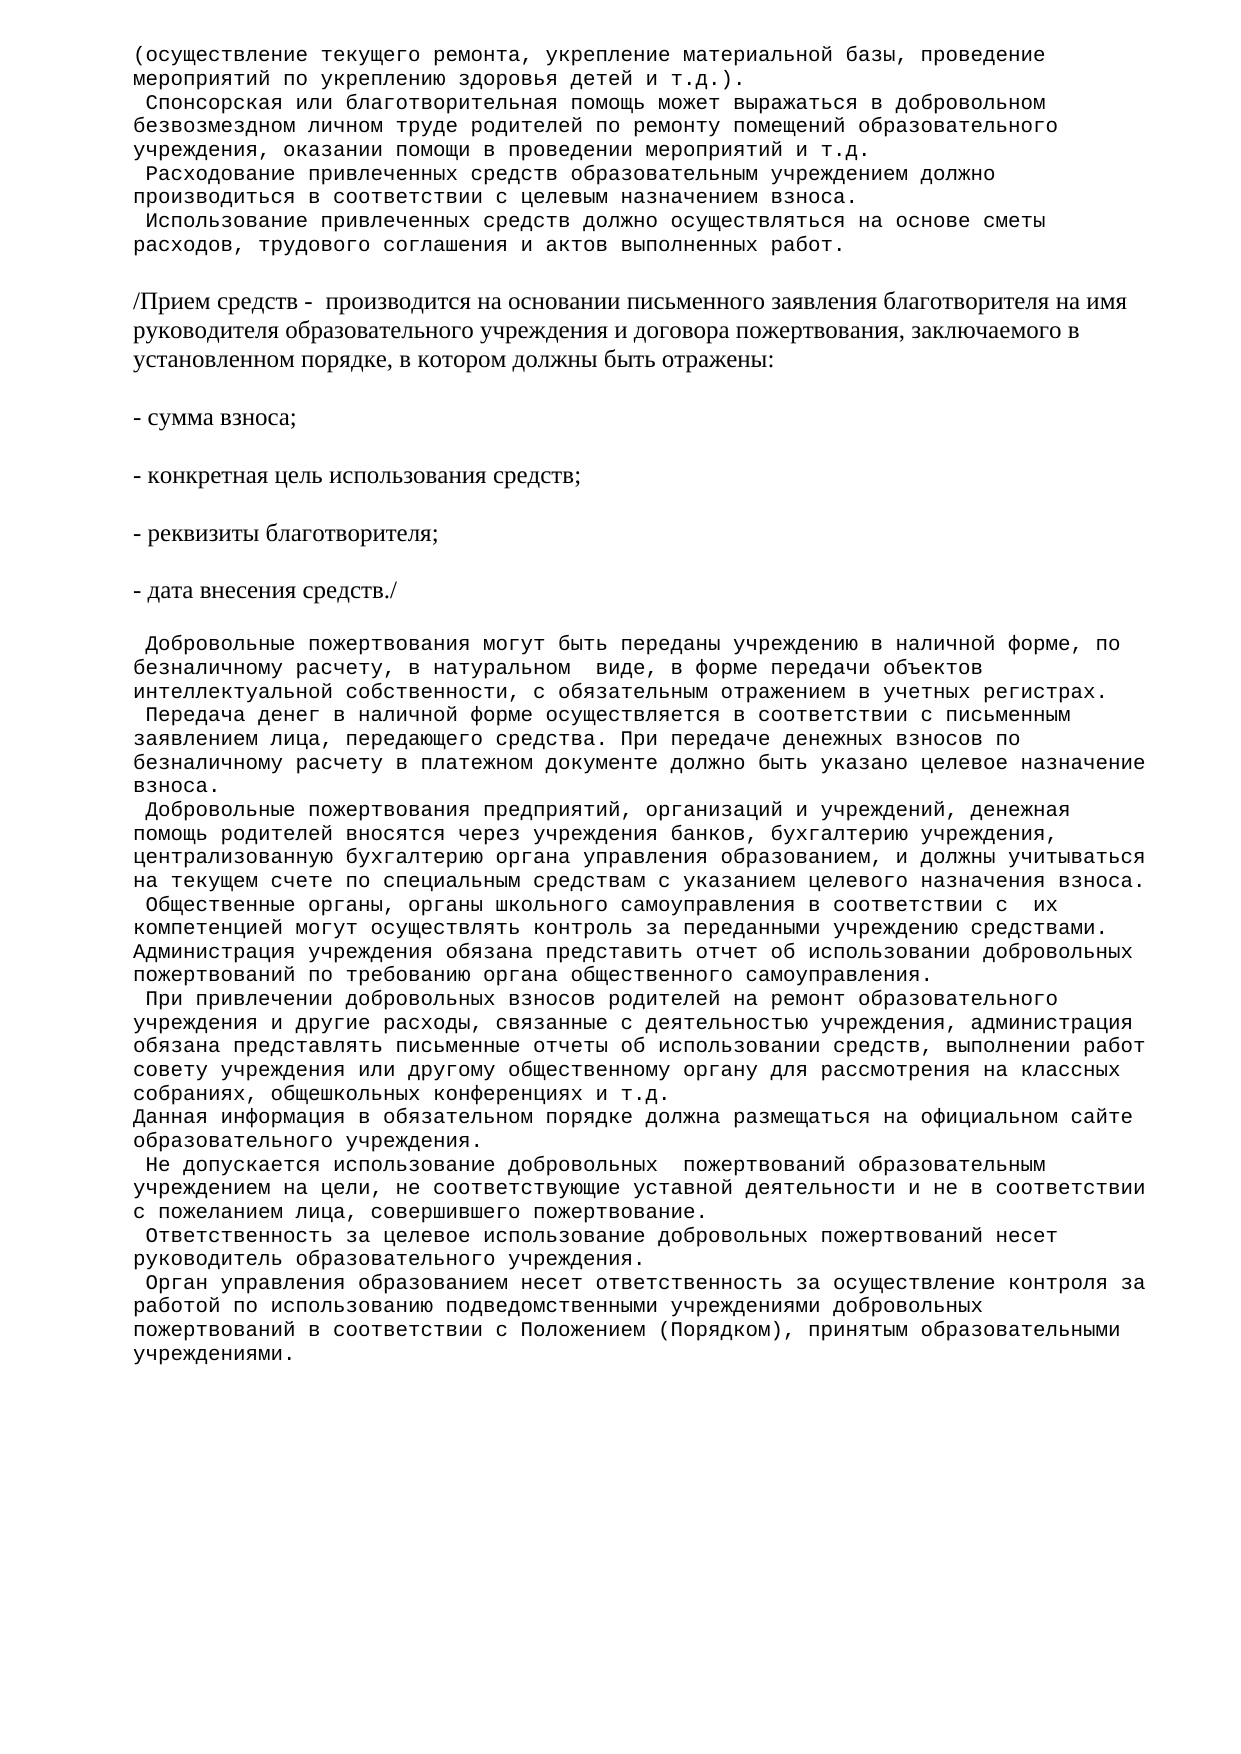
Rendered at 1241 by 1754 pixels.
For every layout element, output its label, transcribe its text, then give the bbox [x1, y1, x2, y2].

text /Прием средств - производится на основании письменного заявления благотворителя на имя руководителя образовательного учреждения и договора пожертвования, заключаемого в установленном порядке, в котором должны быть отражены: [133, 286, 1152, 373]
text Не допускается использование добровольных пожертвований образовательным учреждением на цели, не соответствующие уставной деятельности и не в соответствии с пожеланием лица, совершившего пожертвование. [133, 1154, 1152, 1224]
text Добровольные пожертвования могут быть переданы учреждению в наличной форме, по безналичному расчету, в натуральном виде, в форме передачи объектов интеллектуальной собственности, с обязательным отражением в учетных регистрах. [133, 633, 1152, 704]
text Орган управления образованием несет ответственность за осуществление контроля за работой по использованию подведомственными учреждениями добровольных пожертвований в соответствии с Положением (Порядком), принятым образовательными учреждениями. [133, 1272, 1152, 1366]
text Добровольные пожертвования предприятий, организаций и учреждений, денежная помощь родителей вносятся через учреждения банков, бухгалтерию учреждения, централизованную бухгалтерию органа управления образованием, и должны учитываться на текущем счете по специальным средствам с указанием целевого назначения взноса. [133, 799, 1152, 893]
text - сумма взноса; [133, 402, 1152, 431]
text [133, 44, 1152, 92]
text Ответственность за целевое использование добровольных пожертвований несет руководитель образовательного учреждения. [133, 1224, 1152, 1272]
text - конкретная цель использования средств; [133, 460, 1152, 488]
text Передача денег в наличной форме осуществляется в соответствии с письменным заявлением лица, передающего средства. При передаче денежных взносов по безналичному расчету в платежном документе должно быть указано целевое назначение взноса. [133, 704, 1152, 799]
text Данная информация в обязательном порядке должна размещаться на официальном сайте образовательного учреждения. [133, 1106, 1152, 1154]
text Использование привлеченных средств должно осуществляться на основе сметы расходов, трудового соглашения и актов выполненных работ. [133, 210, 1152, 257]
text - реквизиты благотворителя; [133, 518, 1152, 546]
text Расходование привлеченных средств образовательным учреждением должно производиться в соответствии с целевым назначением взноса. [133, 163, 1152, 210]
text - дата внесения средств./ [133, 576, 1152, 604]
text При привлечении добровольных взносов родителей на ремонт образовательного учреждения и другие расходы, связанные с деятельностью учреждения, администрация обязана представлять письменные отчеты об использовании средств, выполнении работ совету учреждения или другому общественному органу для рассмотрения на классных собраниях, общешкольных конференциях и т.д. [133, 988, 1152, 1106]
text Спонсорская или благотворительная помощь может выражаться в добровольном безвозмездном личном труде родителей по ремонту помещений образовательного учреждения, оказании помощи в проведении мероприятий и т.д. [133, 92, 1152, 163]
text Общественные органы, органы школьного самоуправления в соответствии с их компетенцией могут осуществлять контроль за переданными учреждению средствами. Администрация учреждения обязана представить отчет об использовании добровольных пожертвований по требованию органа общественного самоуправления. [133, 893, 1152, 988]
